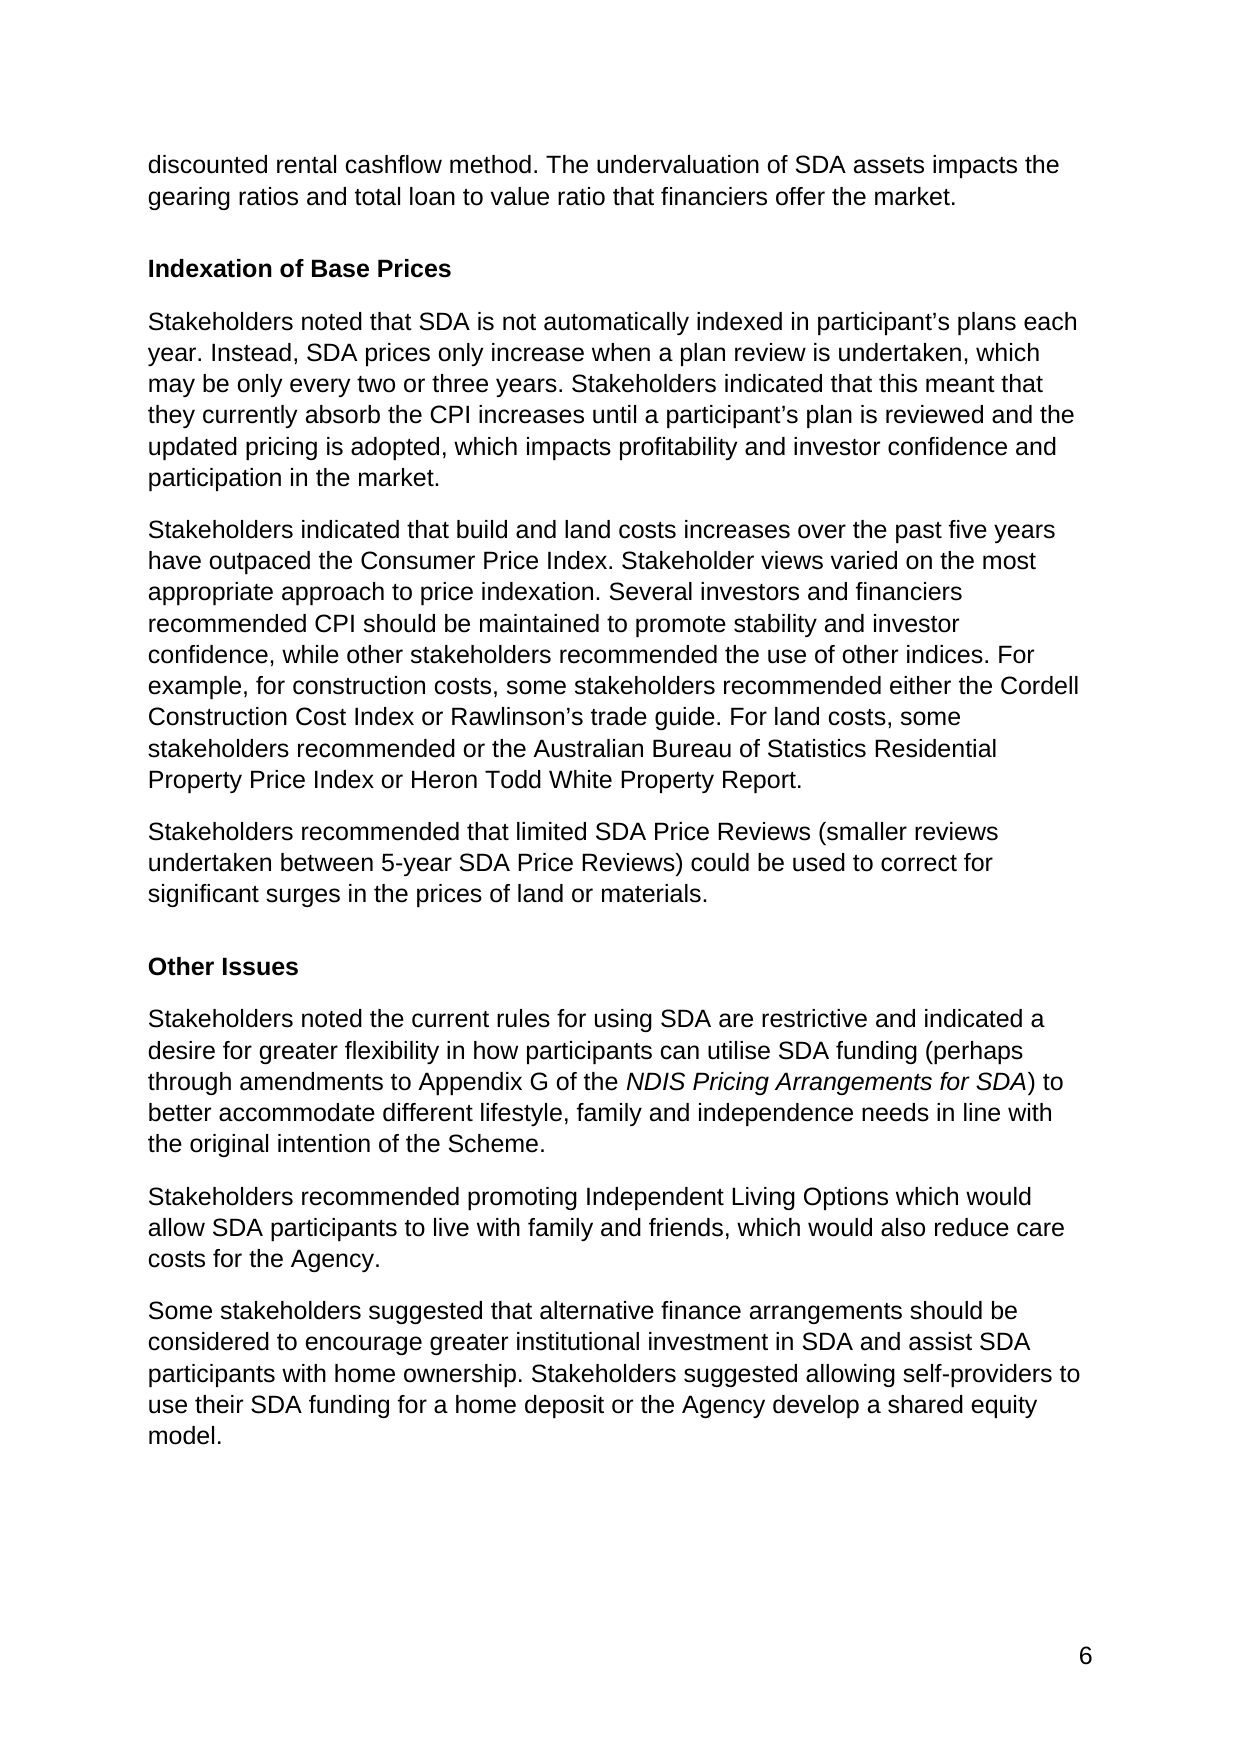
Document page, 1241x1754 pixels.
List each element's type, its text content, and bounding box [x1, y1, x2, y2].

text Stakeholders noted the current rules for using SDA are restrictive and indicated a desire for greater flexibility in how participants can utilise SDA funding (perhaps through amendments to Appendix G of the NDIS Pricing Arrangements for SDA) to better accommodate different lifestyle, family and independence needs in line with the original intention of the Scheme. [148, 1002, 1092, 1158]
text Stakeholders noted that SDA is not automatically indexed in participant’s plans each year. Instead, SDA prices only increase when a plan review is undertaken, which may be only every two or three years. Stakeholders indicated that this meant that they currently absorb the CPI increases until a participant’s plan is reviewed and the updated pricing is adopted, which impacts profitability and investor confidence and participation in the market. [148, 304, 1092, 491]
text Stakeholders indicated that build and land costs increases over the past five years have outpaced the Consumer Price Index. Stakeholder views varied on the most appropriate approach to price indexation. Several investors and financiers recommended CPI should be maintained to promote stability and investor confidence, while other stakeholders recommended the use of other indices. For example, for construction costs, some stakeholders recommended either the Cordell Construction Cost Index or Rawlinson’s trade guide. For land costs, some stakeholders recommended or the Australian Bureau of Statistics Residential Property Price Index or Heron Todd White Property Report. [148, 512, 1092, 793]
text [148, 148, 1092, 210]
subtitle Other Issues [148, 950, 1092, 981]
text Stakeholders recommended that limited SDA Price Reviews (smaller reviews undertaken between 5-year SDA Price Reviews) could be used to correct for significant surges in the prices of land or materials. [148, 814, 1092, 908]
text Stakeholders recommended promoting Independent Living Options which would allow SDA participants to live with family and friends, which would also reduce care costs for the Agency. [148, 1179, 1092, 1273]
subtitle Indexation of Base Prices [148, 252, 1092, 283]
text Some stakeholders suggested that alternative finance arrangements should be considered to encourage greater institutional investment in SDA and assist SDA participants with home ownership. Stakeholders suggested allowing self-providers to use their SDA funding for a home deposit or the Agency develop a shared equity model. [148, 1293, 1092, 1450]
